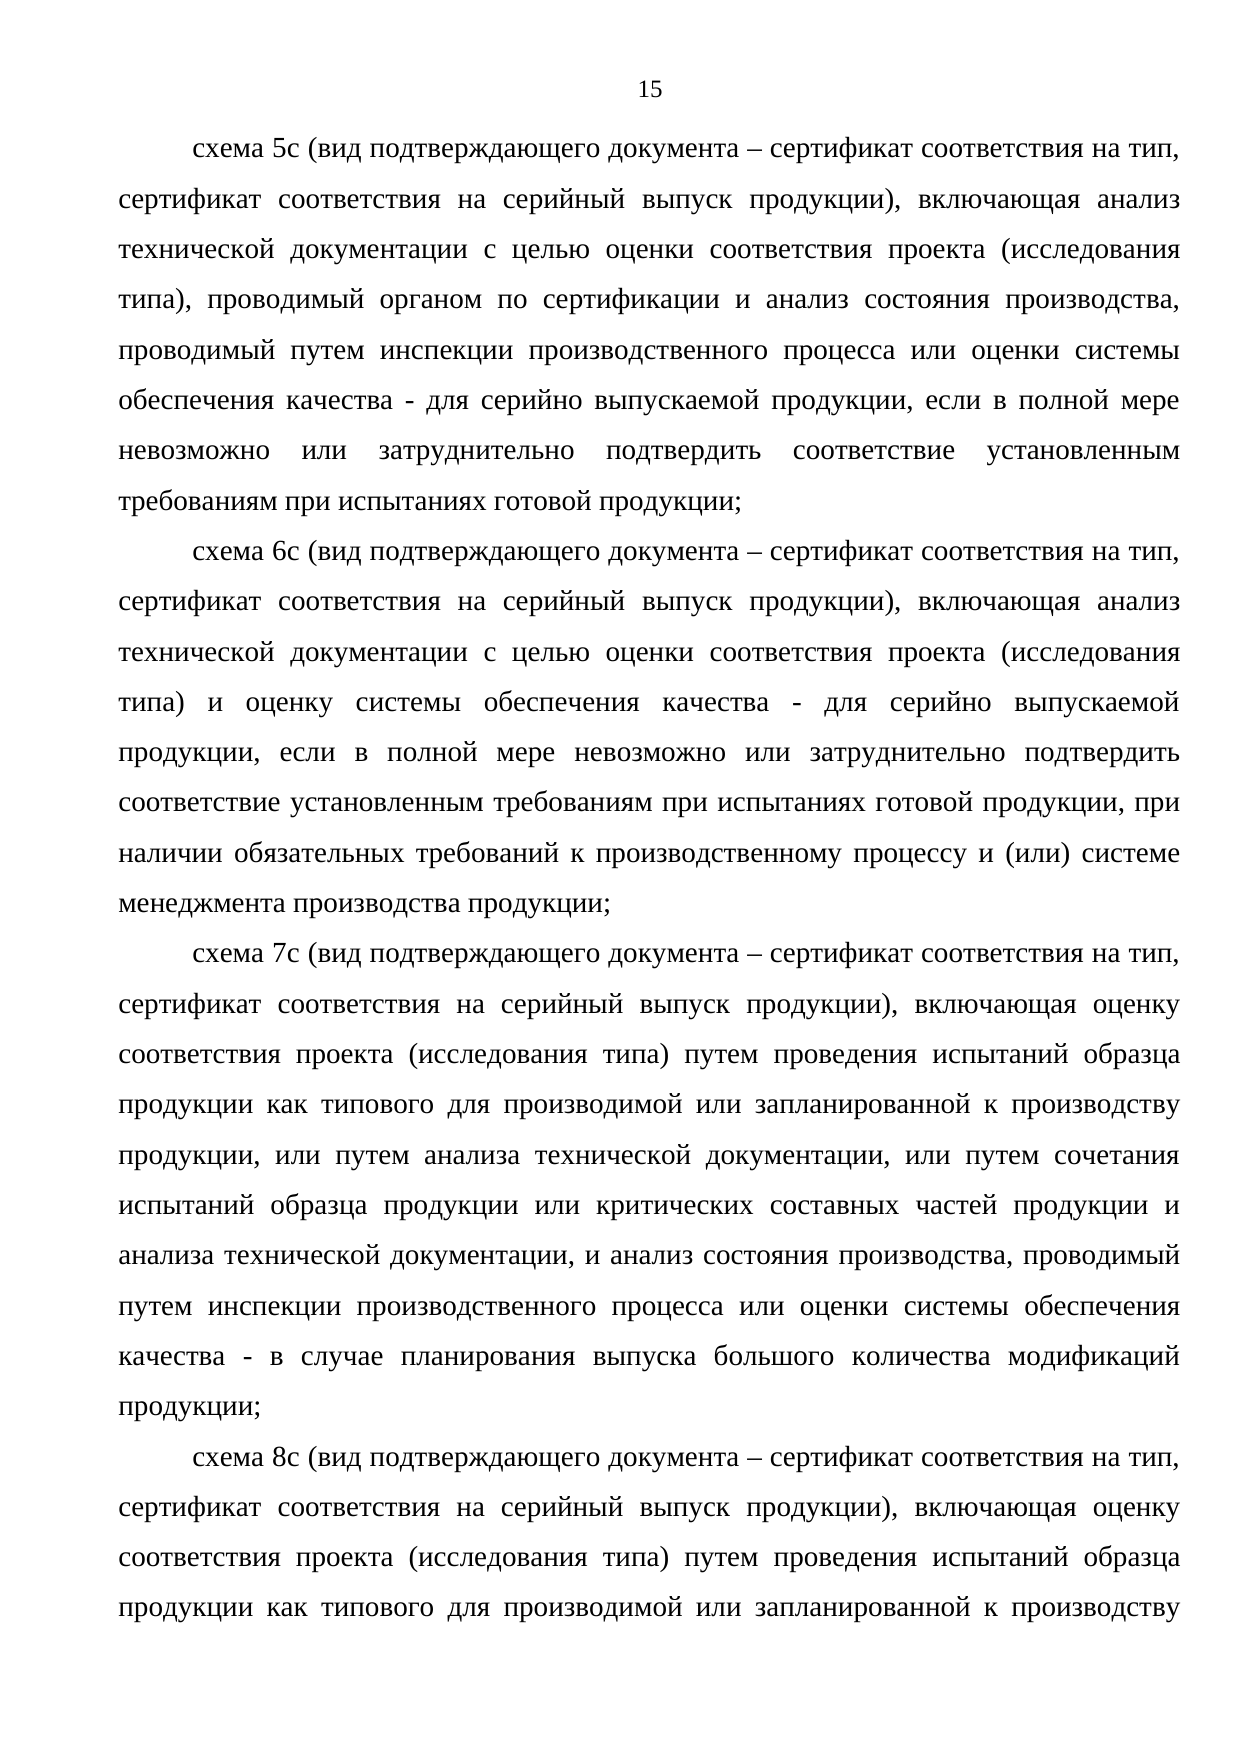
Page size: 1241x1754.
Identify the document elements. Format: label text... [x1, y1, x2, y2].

text схема 5с (вид подтверждающего документа – сертификат соответствия на тип, сертификат соответствия на серийный выпуск продукции), включающая анализ технической документации с целью оценки соответствия проекта (исследования типа), проводимый органом по сертификации и анализ состояния производства, проводимый путем инспекции производственного процесса или оценки системы обеспечения качества - для серийно выпускаемой продукции, если в полной мере невозможно или затруднительно подтвердить соответствие установленным требованиям при испытаниях готовой продукции; [118, 131, 1181, 516]
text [118, 1439, 1181, 1623]
text схема 7с (вид подтверждающего документа – сертификат соответствия на тип, сертификат соответствия на серийный выпуск продукции), включающая оценку соответствия проекта (исследования типа) путем проведения испытаний образца продукции как типового для производимой или запланированной к производству продукции, или путем анализа технической документации, или путем сочетания испытаний образца продукции или критических составных частей продукции и анализа технической документации, и анализ состояния производства, проводимый путем инспекции производственного процесса или оценки системы обеспечения качества - в случае планирования выпуска большого количества модификаций продукции; [118, 936, 1181, 1422]
text схема 6с (вид подтверждающего документа – сертификат соответствия на тип, сертификат соответствия на серийный выпуск продукции), включающая анализ технической документации с целью оценки соответствия проекта (исследования типа) и оценку системы обеспечения качества - для серийно выпускаемой продукции, если в полной мере невозможно или затруднительно подтвердить соответствие установленным требованиям при испытаниях готовой продукции, при наличии обязательных требований к производственному процессу и (или) системе менеджмента производства продукции; [118, 533, 1181, 919]
